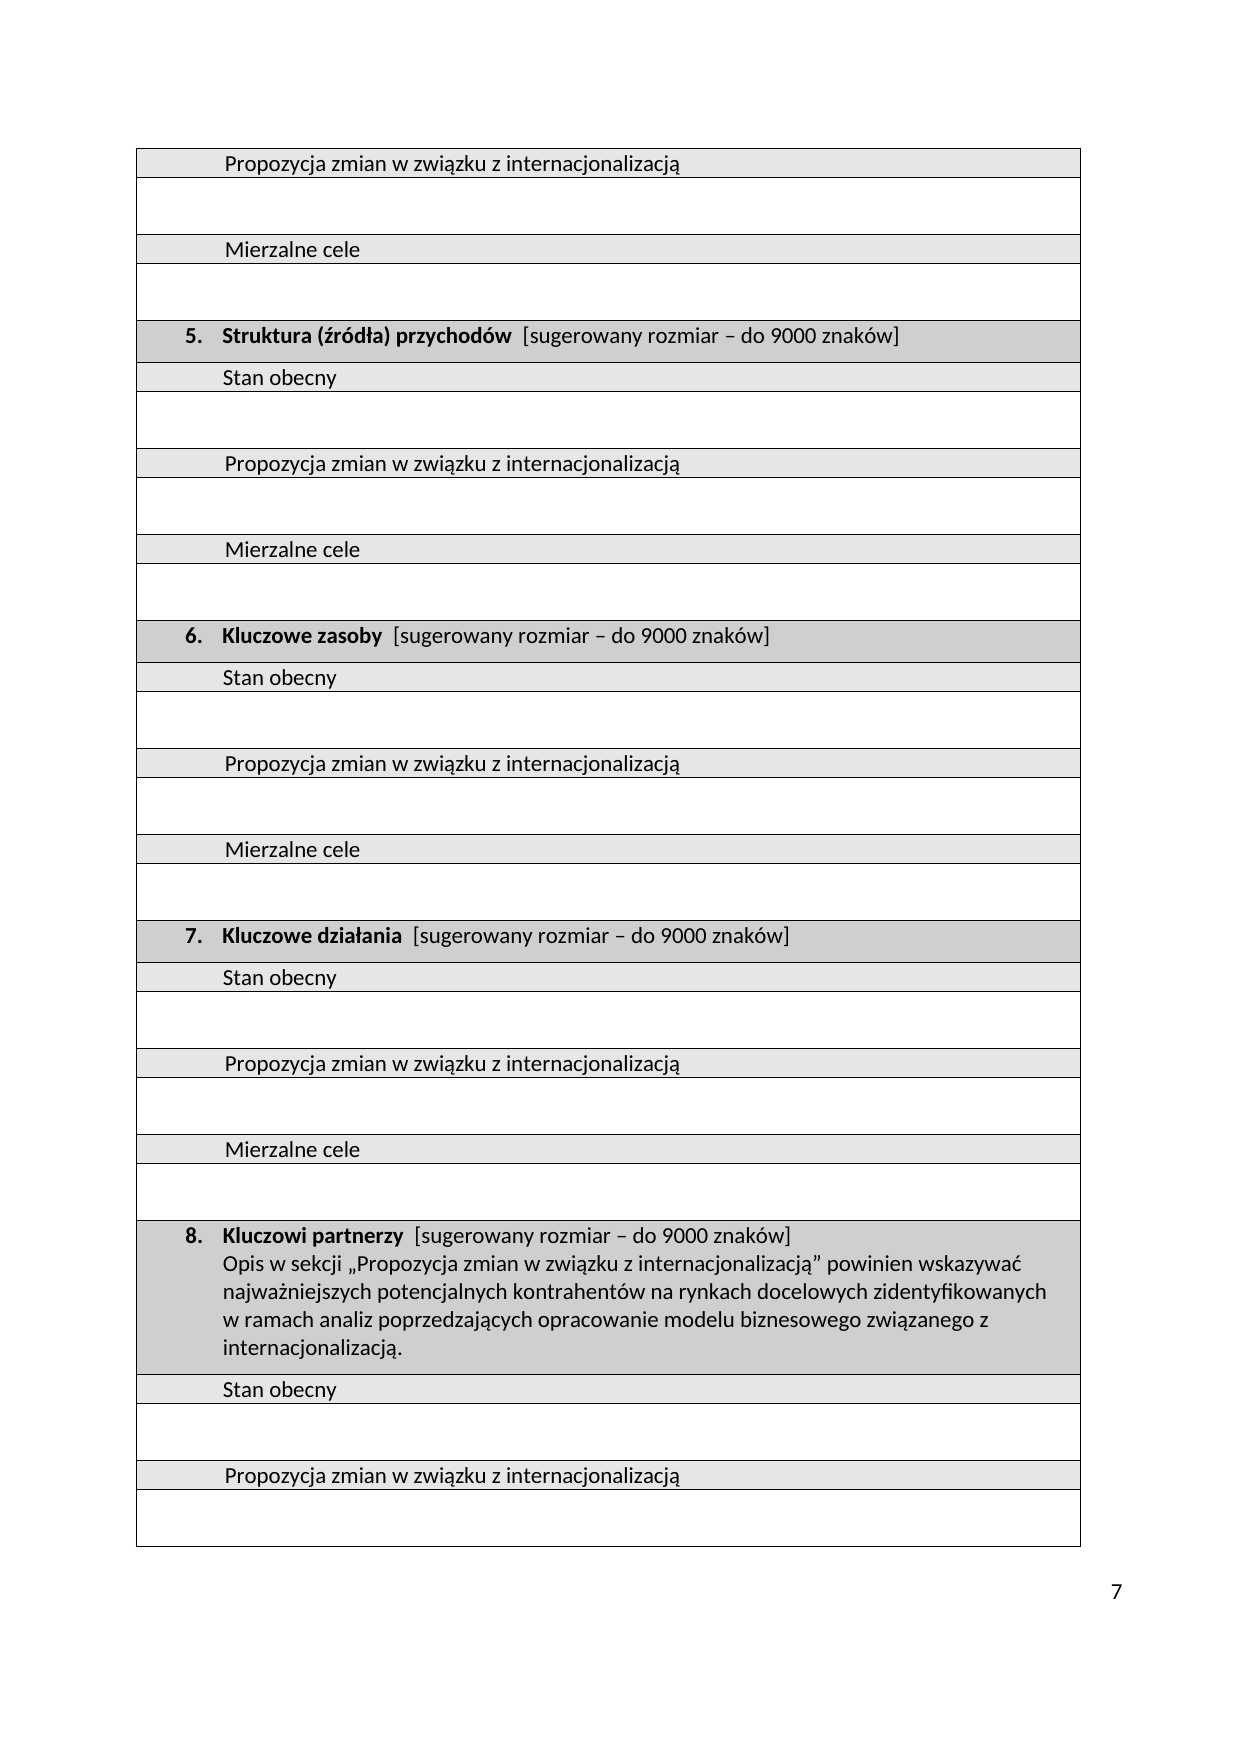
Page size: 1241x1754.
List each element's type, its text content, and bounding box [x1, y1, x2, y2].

table_cell [137, 1078, 1080, 1134]
table_cell Struktura (źródła) przychodów [sugerowany rozmiar – do 9000 znaków] [137, 321, 1080, 362]
table_cell [137, 392, 1080, 448]
table_cell Mierzalne cele [137, 835, 1080, 863]
table_cell Mierzalne cele [137, 535, 1080, 563]
table_cell [137, 992, 1080, 1048]
table_cell [137, 478, 1080, 534]
table_cell [137, 864, 1080, 920]
table_cell [137, 178, 1080, 234]
table_cell Mierzalne cele [137, 235, 1080, 263]
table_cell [137, 149, 1080, 177]
table_cell [137, 1404, 1080, 1460]
table_cell [137, 692, 1080, 748]
table_cell Kluczowi partnerzy [sugerowany rozmiar – do 9000 znaków] Opis w sekcji „Propozycja zmian w związku z internacjonalizacją” powinien wskazywać najważniejszych potencjalnych kontrahentów na rynkach docelowych zidentyfikowanych w ramach analiz poprzedzających opracowanie modelu biznesowego związanego z internacjonalizacją. [137, 1221, 1080, 1374]
table_cell [137, 778, 1080, 834]
table_cell [137, 1164, 1080, 1220]
table_cell Stan obecny [137, 1375, 1080, 1403]
table_cell Mierzalne cele [137, 1135, 1080, 1163]
table_cell Kluczowe działania [sugerowany rozmiar – do 9000 znaków] [137, 921, 1080, 962]
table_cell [137, 449, 1080, 477]
table_cell Propozycja zmian w związku z internacjonalizacją [137, 1049, 1080, 1077]
table_cell [137, 264, 1080, 320]
table_cell Propozycja zmian w związku z internacjonalizacją [137, 749, 1080, 777]
table_cell Stan obecny [137, 963, 1080, 991]
table_cell Kluczowe zasoby [sugerowany rozmiar – do 9000 znaków] [137, 621, 1080, 662]
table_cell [137, 1461, 1080, 1489]
table_cell Stan obecny [137, 363, 1080, 391]
table_cell [137, 564, 1080, 620]
table_cell Stan obecny [137, 663, 1080, 691]
table_cell [137, 1490, 1080, 1546]
